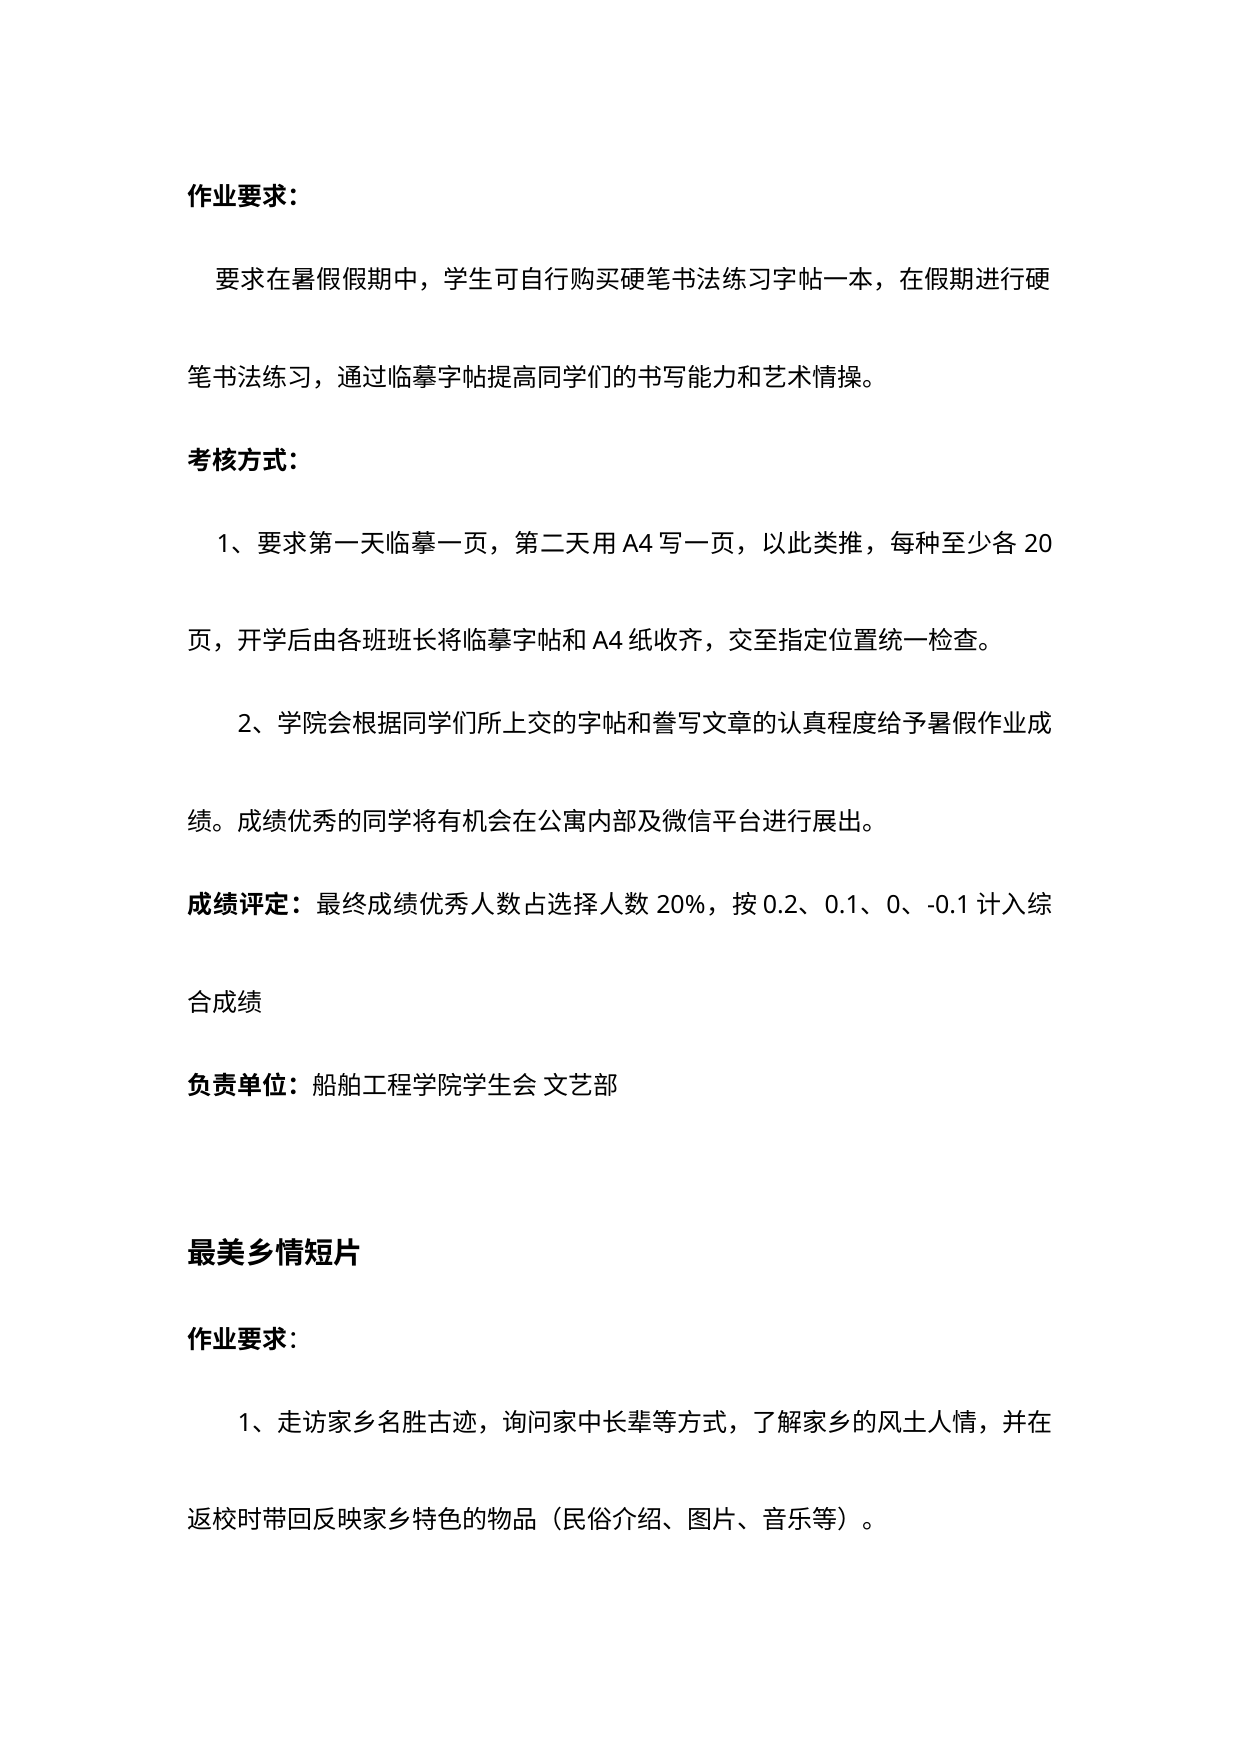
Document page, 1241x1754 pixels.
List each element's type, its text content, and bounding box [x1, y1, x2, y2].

list 要求在暑假假期中，学生可自行购买硬笔书法练习字帖一本，在假期进行硬笔书法练习，通过临摹字帖提高同学们的书写能力和艺术情操。 [187, 245, 1053, 408]
list 作业要求： [187, 162, 1053, 227]
text 1、走访家乡名胜古迹，询问家中长辈等方式，了解家乡的风土人情，并在返校时带回反映家乡特色的物品（民俗介绍、图片、音乐等）。 [187, 1388, 1053, 1550]
text 2、学院会根据同学们所上交的字帖和誊写文章的认真程度给予暑假作业成绩。成绩优秀的同学将有机会在公寓内部及微信平台进行展出。 [187, 689, 1053, 852]
list 负责单位：船舶工程学院学生会 文艺部 [187, 1051, 1053, 1116]
list 考核方式： [187, 426, 1053, 491]
list 作业要求： [187, 1305, 1053, 1370]
text 1、要求第一天临摹一页，第二天用A4写一页，以此类推，每种至少各20页，开学后由各班班长将临摹字帖和A4纸收齐，交至指定位置统一检查。 [187, 509, 1053, 671]
list 最美乡情短片 [187, 1219, 1053, 1284]
list 成绩评定：最终成绩优秀人数占选择人数20%，按0.2、0.1、0、-0.1计入综合成绩 [187, 870, 1053, 1033]
